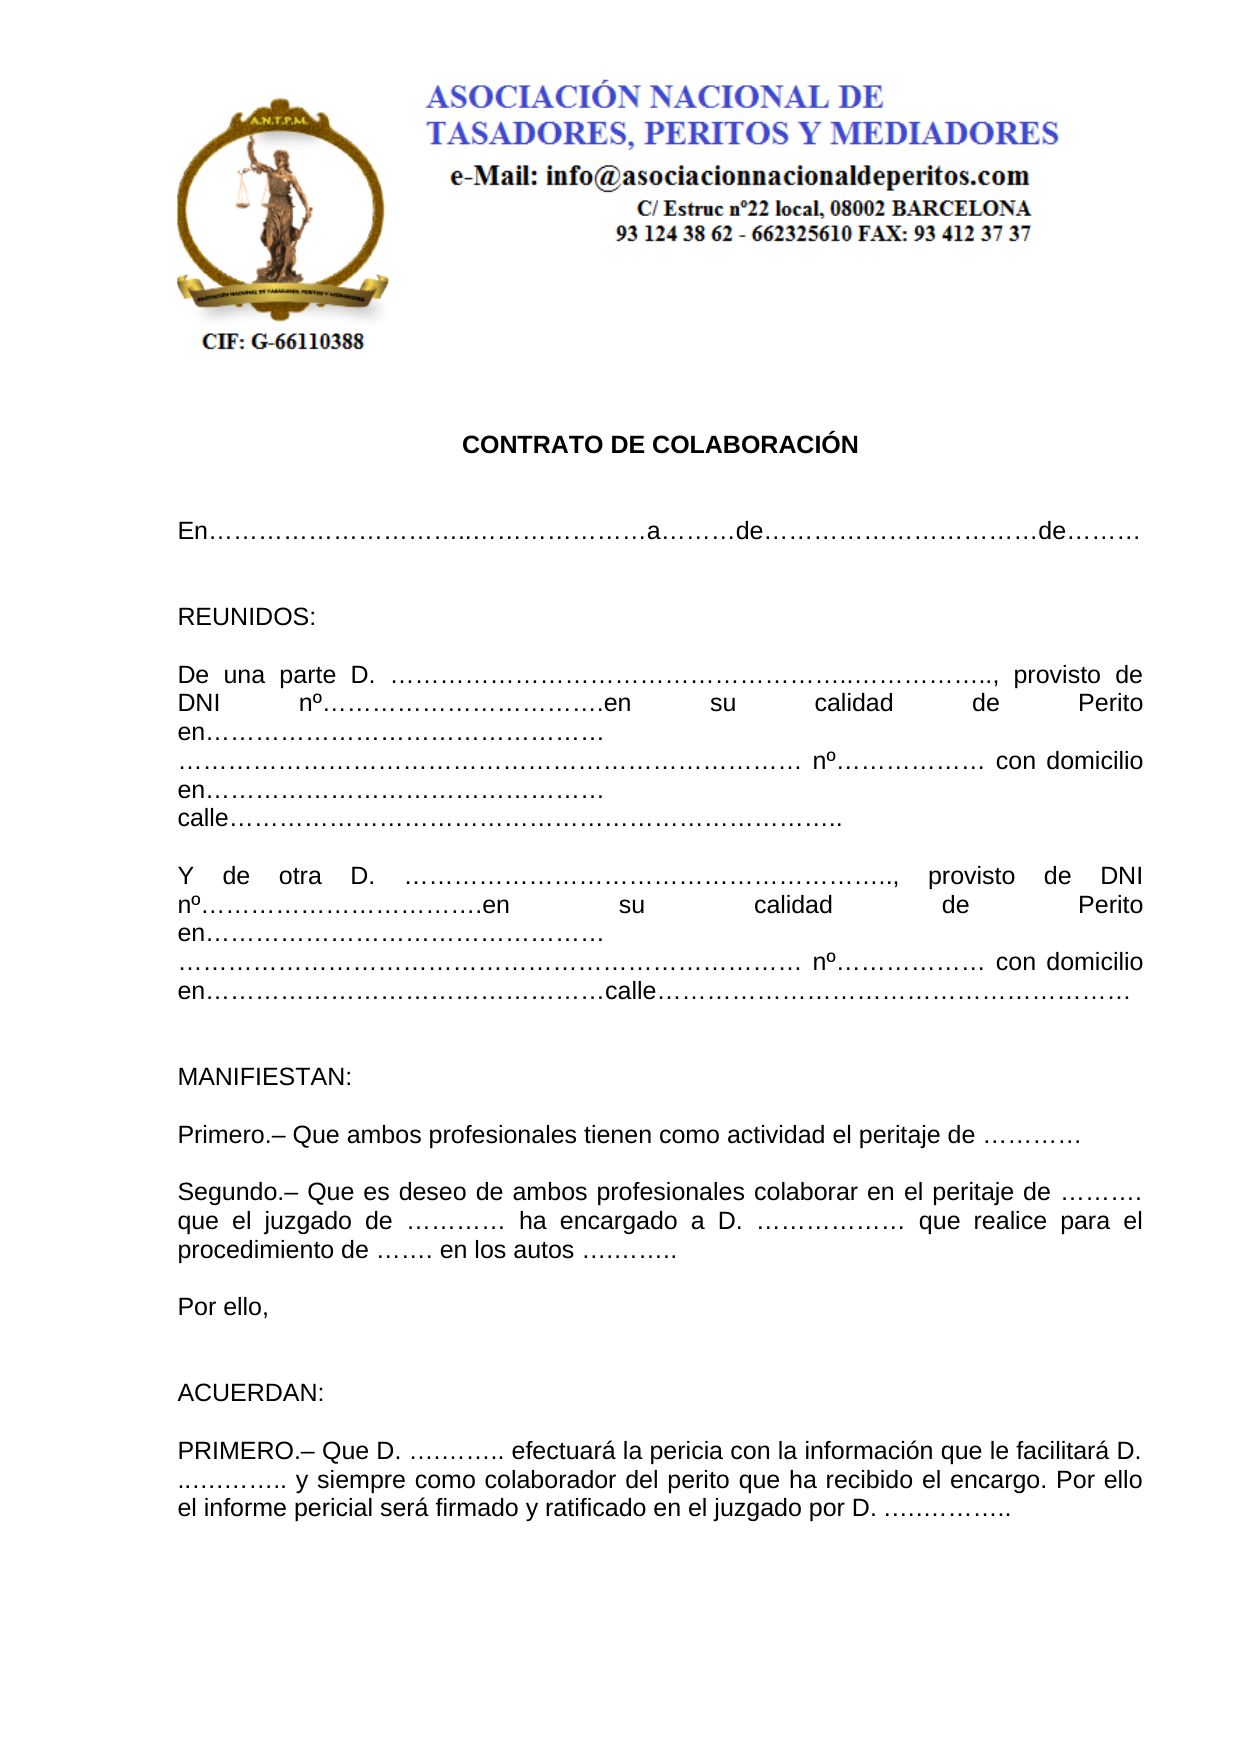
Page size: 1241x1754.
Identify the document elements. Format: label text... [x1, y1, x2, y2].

text ACUERDAN: [177, 1378, 1144, 1407]
text REUNIDOS: [177, 602, 1144, 631]
text En…………………………..…………………a………de……………………………de……… [177, 516, 1144, 545]
text Y de otra D. ………………………………………………….., provisto de DNI nº…………………………….en su calidad de Perito en………………………………………… ………………………………………………………………… nº……………… con domicilio en…………………………………………calle………………………………………………… [177, 861, 1144, 1005]
text CONTRATO DE COLABORACIÓN [177, 430, 1144, 458]
text Por ello, [177, 1292, 1144, 1321]
picture [177, 73, 1079, 373]
text De una parte D. ………………………………………………..…………….., provisto de DNI nº…………………………….en su calidad de Perito en………………………………………… ………………………………………………………………… nº……………… con domicilio en…………………………………………calle……………………………………………………………….. [177, 660, 1144, 832]
text PRIMERO.– Que D. ….…….. efectuará la pericia con la información que le facilitará D. ..….…….. y siempre como colaborador del perito que ha recibido el encargo. Por ello el informe pericial será firmado y ratificado en el juzgado por D. .….……….. [177, 1436, 1144, 1522]
text MANIFIESTAN: [177, 1062, 1144, 1091]
text Segundo.– Que es deseo de ambos profesionales colaborar en el peritaje de ………. que el juzgado de ………… ha encargado a D. ……………… que realice para el procedimiento de ……. en los autos ….…….. [177, 1177, 1144, 1263]
text Primero.– Que ambos profesionales tienen como actividad el peritaje de ………… [177, 1120, 1144, 1148]
